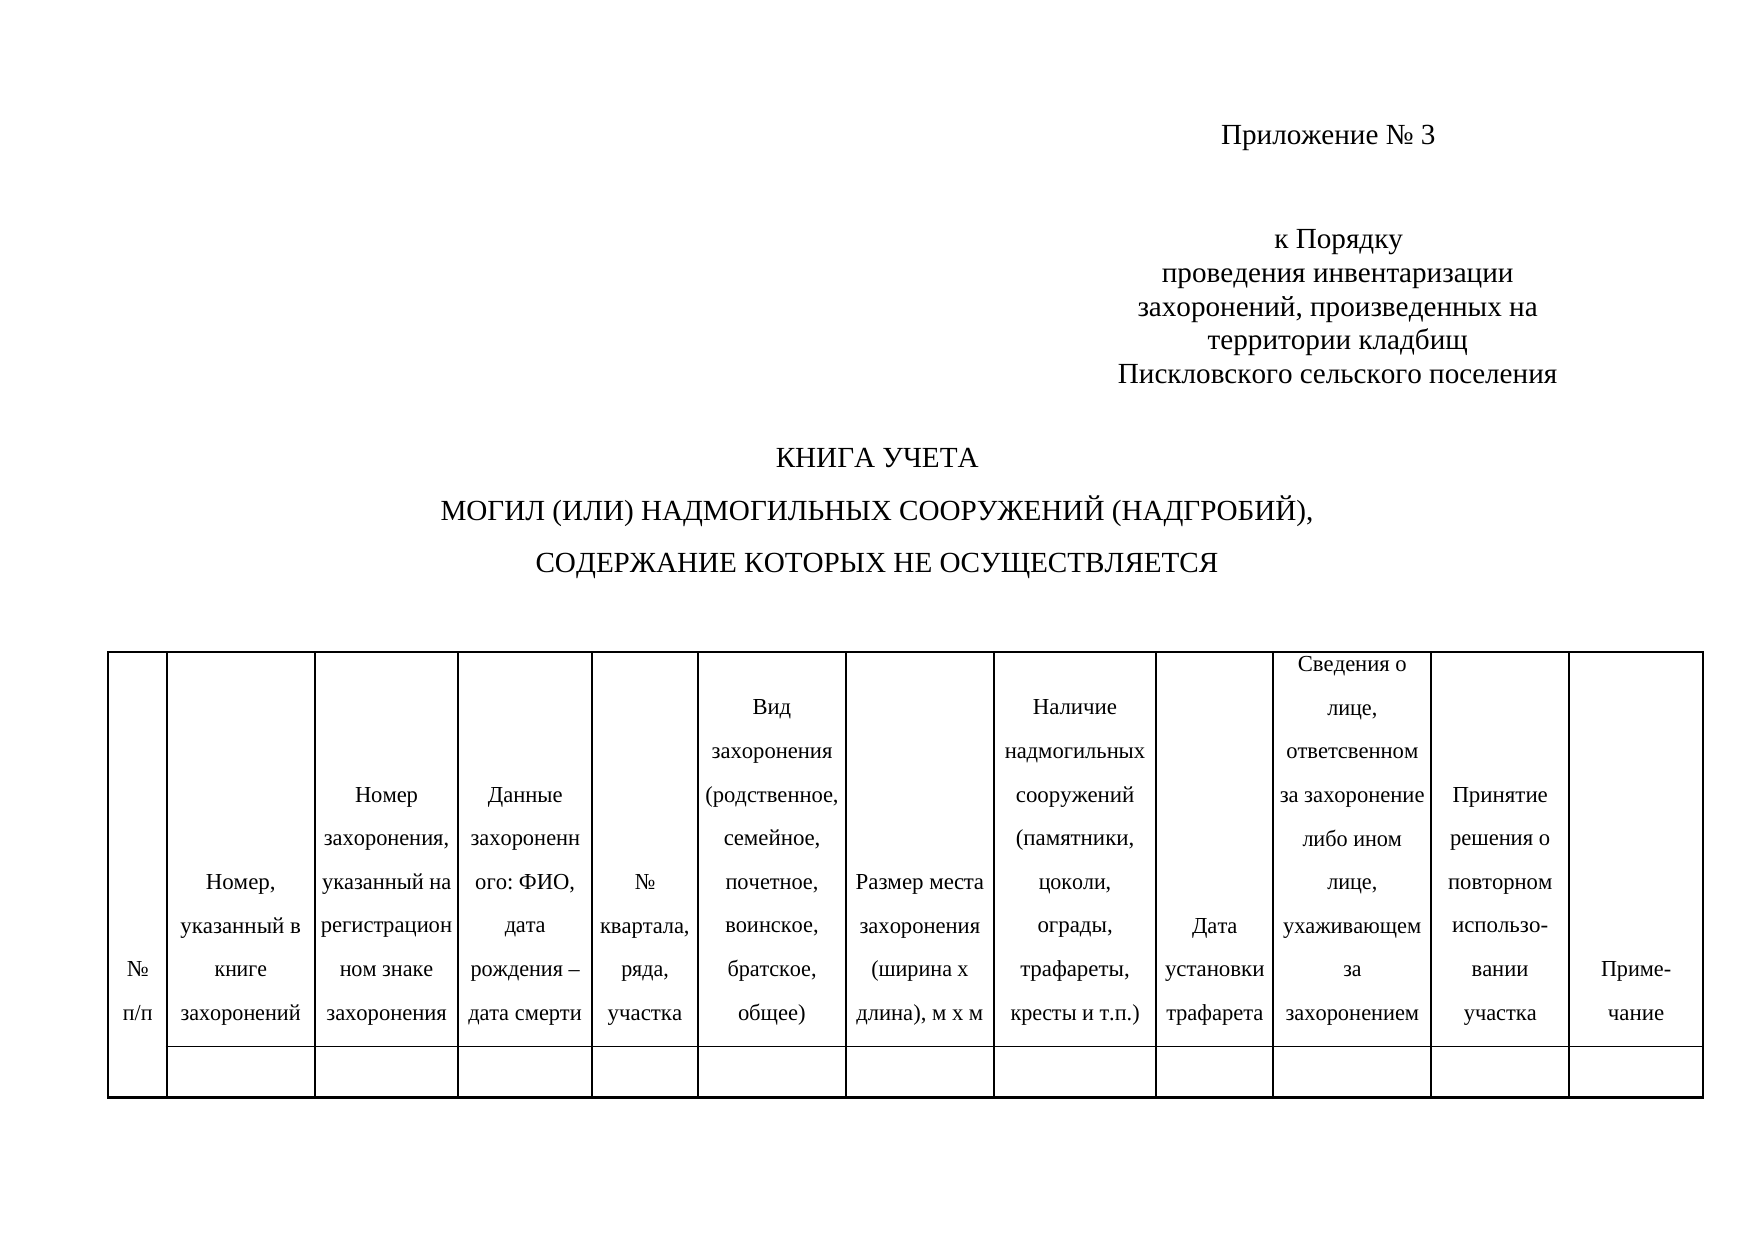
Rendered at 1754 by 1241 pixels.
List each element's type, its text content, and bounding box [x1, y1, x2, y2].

table_cell [847, 1047, 993, 1096]
text проведения инвентаризации [1021, 255, 1654, 289]
table_header Дата установки трафарета [1157, 653, 1272, 1046]
table_header № п/п [109, 653, 166, 1046]
table_cell [1274, 1047, 1430, 1096]
table_header Вид захоронения (родственное, семейное, почетное, воинское, братское, общее) [699, 653, 845, 1046]
table_header Приме- чание [1570, 653, 1702, 1046]
text КНИГА УЧЕТА [106, 441, 1648, 474]
table_header Данные захороненн ого: ФИО, дата рождения – дата смерти [459, 653, 591, 1046]
table_cell [109, 1046, 166, 1096]
table_cell [699, 1047, 845, 1096]
text к Порядку [1023, 221, 1654, 255]
table_header Принятие решения о повторном использо- вании участка [1432, 653, 1568, 1046]
table_cell [995, 1047, 1155, 1096]
table_cell [459, 1047, 591, 1096]
text захоронений, произведенных на [1021, 289, 1654, 322]
table_cell [1157, 1047, 1272, 1096]
table_cell [1570, 1047, 1702, 1096]
text Приложение № 3 [1221, 117, 1654, 151]
table_header Наличие надмогильных сооружений (памятники, цоколи, ограды, трафареты, кресты и т.п.) [995, 653, 1155, 1046]
table_cell [168, 1047, 314, 1096]
text СОДЕРЖАНИЕ КОТОРЫХ НЕ ОСУЩЕСТВЛЯЕТСЯ [106, 547, 1648, 579]
table_header № квартала, ряда, участка [593, 653, 697, 1046]
text Пискловского сельского поселения [1021, 356, 1654, 389]
table_cell [1432, 1047, 1568, 1096]
table_cell [593, 1047, 697, 1096]
table_header Сведения о лице, ответсвенном за захоронение либо ином лице, ухаживающем за захоронением [1274, 653, 1430, 1046]
table_header Номер, указанный в книге захоронений [168, 653, 314, 1046]
table_cell [316, 1047, 457, 1096]
table_header Номер захоронения, указанный на регистрацион ном знаке захоронения [316, 653, 457, 1046]
text МОГИЛ (ИЛИ) НАДМОГИЛЬНЫХ СООРУЖЕНИЙ (НАДГРОБИЙ), [106, 495, 1648, 526]
text территории кладбищ [1021, 322, 1654, 356]
table_header Размер места захоронения (ширина х длина), м х м [847, 653, 993, 1046]
